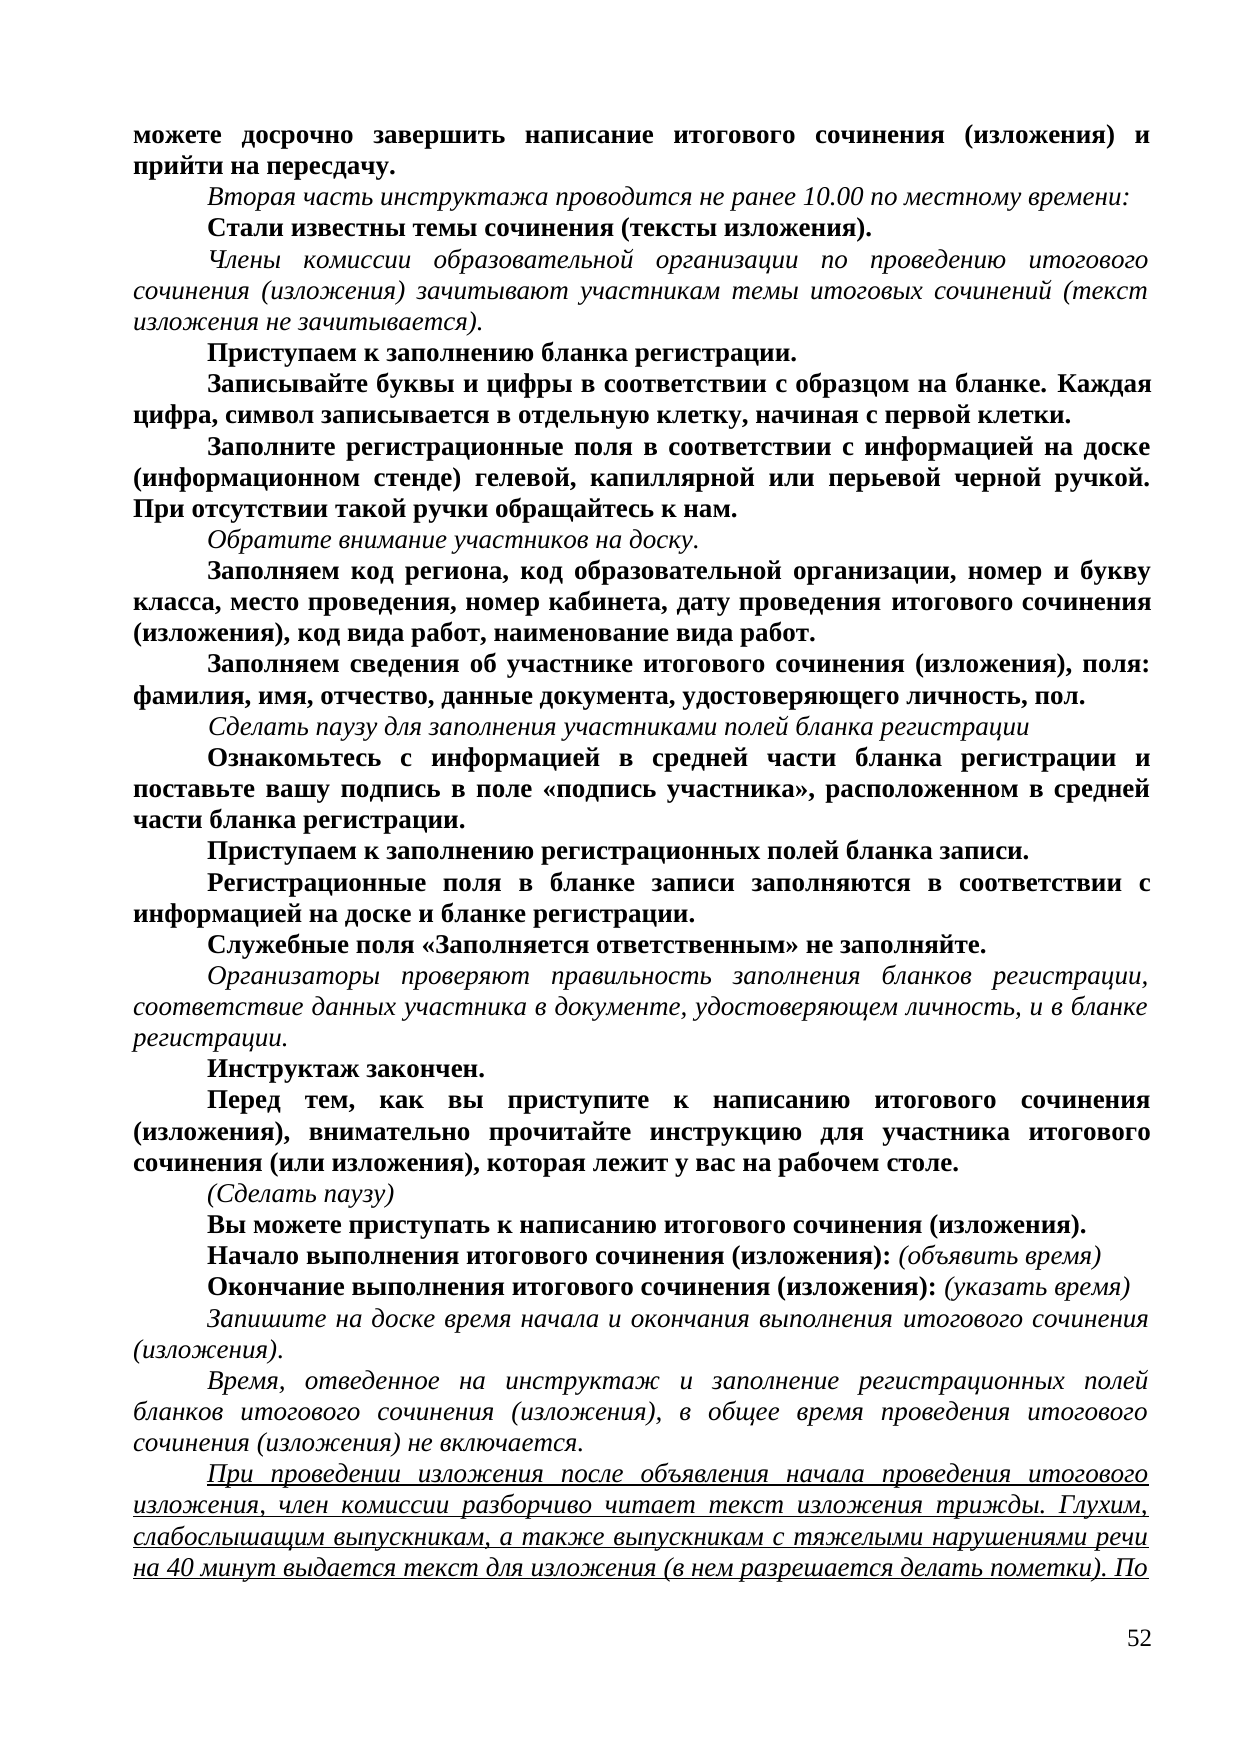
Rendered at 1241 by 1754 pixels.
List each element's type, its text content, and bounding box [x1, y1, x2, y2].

text Записывайте буквы и цифры в соответствии с образцом на бланке. Каждая цифра, символ записывается в отдельную клетку, начиная с первой клетки. [133, 367, 1152, 429]
text Заполните регистрационные поля в соответствии с информацией на доске (информационном стенде) гелевой, капиллярной или перьевой черной ручкой. При отсутствии такой ручки обращайтесь к нам. [133, 429, 1152, 523]
text Начало выполнения итогового сочинения (изложения): (объявить время) [133, 1239, 1152, 1271]
text Запишите на доске время начала и окончания выполнения итогового сочинения (изложения). [133, 1302, 1152, 1364]
text Стали известны темы сочинения (тексты изложения). [133, 212, 1152, 243]
text Служебные поля «Заполняется ответственным» не заполняйте. [133, 928, 1152, 959]
text Организаторы проверяют правильность заполнения бланков регистрации, соответствие данных участника в документе, удостоверяющем личность, и в бланке регистрации. [133, 959, 1152, 1052]
text Обратите внимание участников на доску. [133, 523, 1152, 554]
text Заполняем сведения об участнике итогового сочинения (изложения), поля: фамилия, имя, отчество, данные документа, удостоверяющего личность, пол. [133, 648, 1152, 710]
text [133, 118, 1152, 180]
text Приступаем к заполнению регистрационных полей бланка записи. [133, 834, 1152, 866]
text Вторая часть инструктажа проводится не ранее 10.00 по местному времени: [133, 180, 1152, 212]
text Члены комиссии образовательной организации по проведению итогового сочинения (изложения) зачитывают участникам темы итоговых сочинений (текст изложения не зачитывается). [133, 243, 1152, 336]
text (Сделать паузу) [133, 1177, 1152, 1208]
text Вы можете приступать к написанию итогового сочинения (изложения). [133, 1208, 1152, 1239]
text Сделать паузу для заполнения участниками полей бланка регистрации [133, 710, 1152, 741]
text Окончание выполнения итогового сочинения (изложения): (указать время) [133, 1271, 1152, 1302]
text Ознакомьтесь с информацией в средней части бланка регистрации и поставьте вашу подпись в поле «подпись участника», расположенном в средней части бланка регистрации. [133, 741, 1152, 834]
text Инструктаж закончен. [133, 1052, 1152, 1084]
text Заполняем код региона, код образовательной организации, номер и букву класса, место проведения, номер кабинета, дату проведения итогового сочинения (изложения), код вида работ, наименование вида работ. [133, 554, 1152, 648]
text Регистрационные поля в бланке записи заполняются в соответствии с информацией на доске и бланке регистрации. [133, 866, 1152, 928]
text Время, отведенное на инструктаж и заполнение регистрационных полей бланков итогового сочинения (изложения), в общее время проведения итогового сочинения (изложения) не включается. [133, 1364, 1152, 1457]
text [133, 1457, 1152, 1582]
text Приступаем к заполнению бланка регистрации. [133, 336, 1152, 367]
text Перед тем, как вы приступите к написанию итогового сочинения (изложения), внимательно прочитайте инструкцию для участника итогового сочинения (или изложения), которая лежит у вас на рабочем столе. [133, 1084, 1152, 1177]
